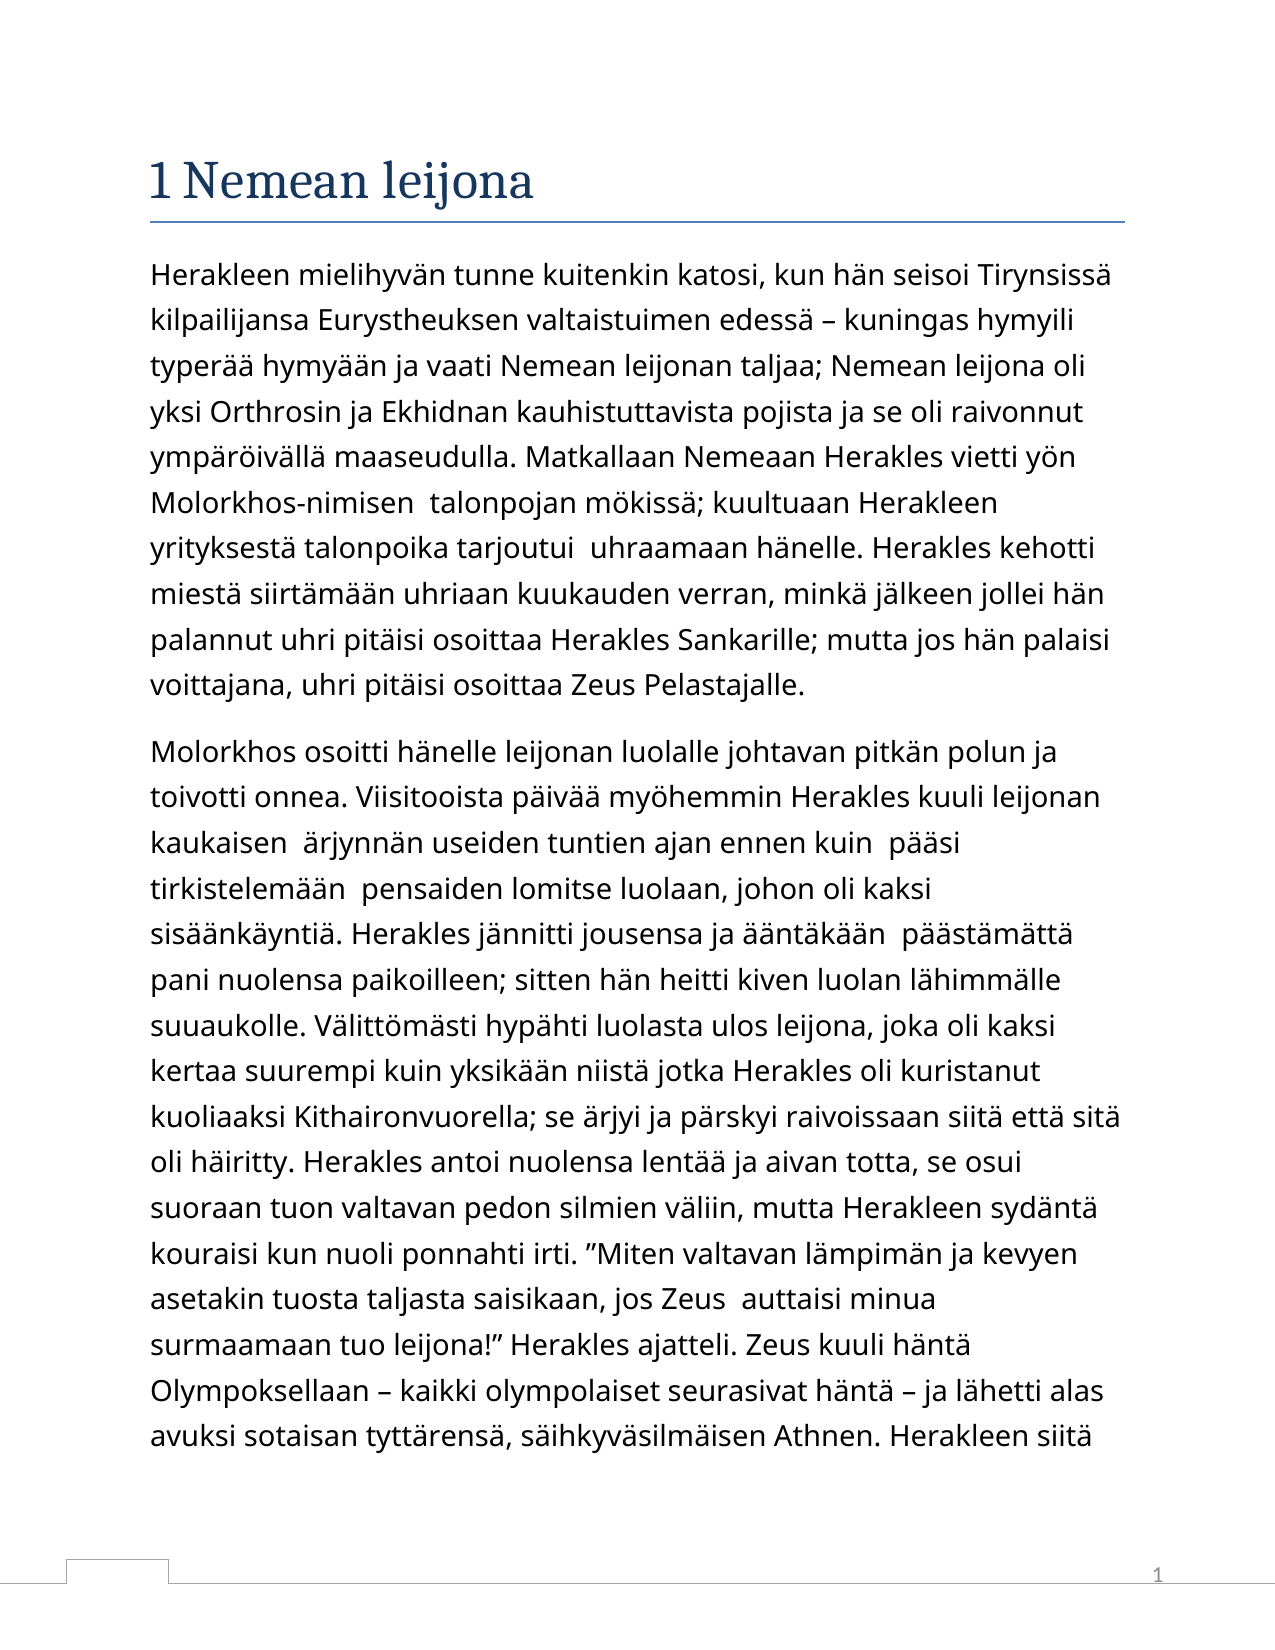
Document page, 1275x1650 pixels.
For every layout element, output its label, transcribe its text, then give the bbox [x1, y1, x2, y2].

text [150, 731, 1125, 1455]
title 1 Nemean leijona [150, 150, 1125, 221]
text Herakleen mielihyvän tunne kuitenkin katosi, kun hän seisoi Tirynsissä kilpailijansa Eurystheuksen valtaistuimen edessä – kuningas hymyili typerää hymyään ja vaati Nemean leijonan taljaa; Nemean leijona oli yksi Orthrosin ja Ekhidnan kauhistuttavista pojista ja se oli raivonnut ympäröivällä maaseudulla. Matkallaan Nemeaan Herakles vietti yön Molorkhos-nimisen talonpojan mökissä; kuultuaan Herakleen yrityksestä talonpoika tarjoutui uhraamaan hänelle. Herakles kehotti miestä siirtämään uhriaan kuukauden verran, minkä jälkeen jollei hän palannut uhri pitäisi osoittaa Herakles Sankarille; mutta jos hän palaisi voittajana, uhri pitäisi osoittaa Zeus Pelastajalle. [150, 254, 1125, 704]
